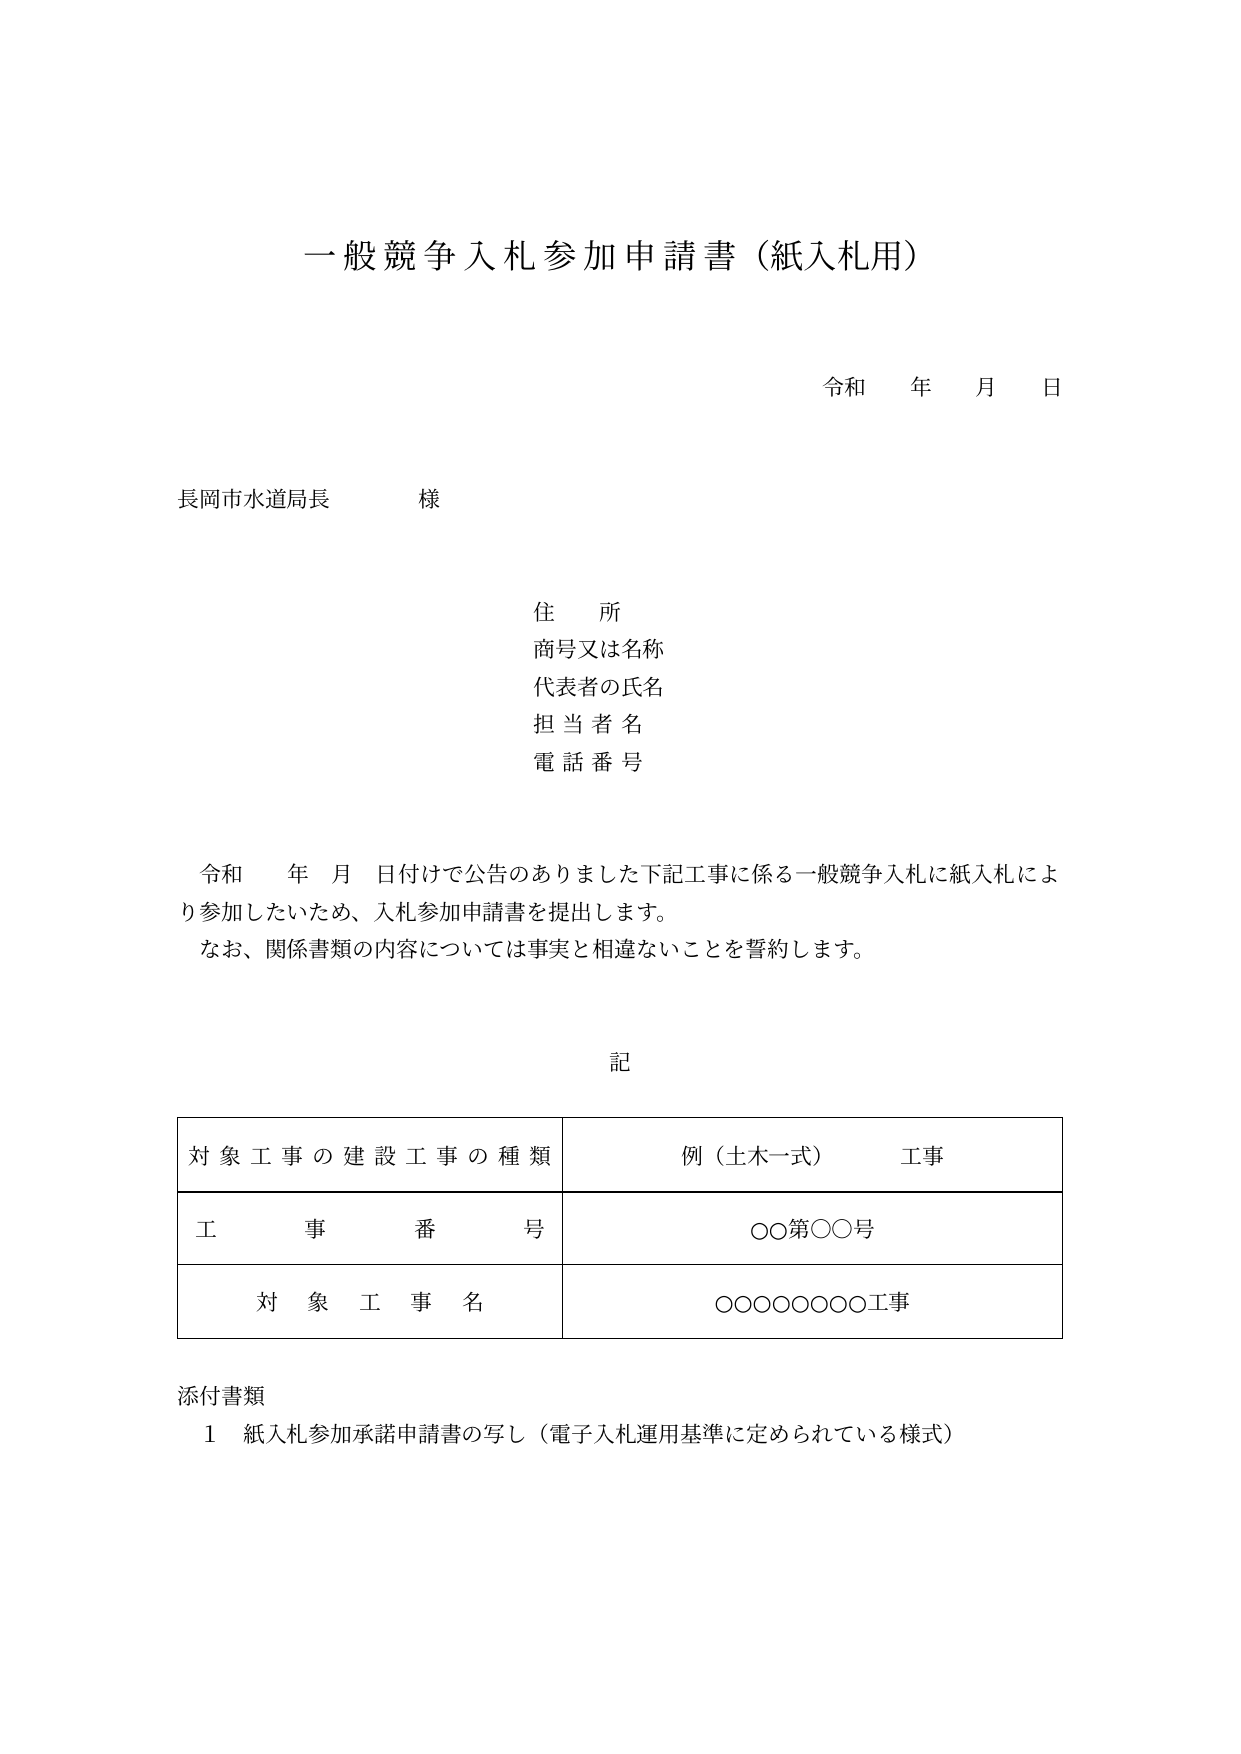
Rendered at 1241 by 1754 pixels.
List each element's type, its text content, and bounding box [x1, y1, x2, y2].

table_header 例（土木一式） 工事 [563, 1118, 1062, 1191]
text 一般競争入札参加申請書（紙入札用） [177, 217, 1063, 292]
text １ 紙入札参加承諾申請書の写し（電子入札運用基準に定められている様式） [177, 1414, 1063, 1451]
text なお、関係書類の内容については事実と相違ないことを誓約します。 [177, 929, 1063, 967]
table_cell ○○第○○号 [563, 1193, 1062, 1263]
text 担当者名 [177, 704, 1063, 742]
table_cell 工 事 番 号 [178, 1193, 562, 1263]
text 記 [177, 1042, 1063, 1079]
text 長岡市水道局長 様 [177, 479, 1063, 517]
text 令和 年 月 日付けで公告のありました下記工事に係る一般競争入札に紙入札により参加したいため、入札参加申請書を提出します。 [177, 854, 1063, 929]
text 代表者の氏名 [177, 667, 1063, 704]
text 令和 年 月 日 [177, 367, 1063, 404]
text 電話番号 [177, 742, 1063, 779]
table_cell ○○○○○○○○工事 [563, 1265, 1062, 1338]
table_cell 対象工事名 [178, 1265, 562, 1338]
table_header 対象工事の建設工事の種類 [178, 1118, 562, 1191]
text 商号又は名称 [177, 629, 1063, 667]
text 住所 [177, 592, 1063, 629]
text 添付書類 [177, 1376, 1063, 1414]
